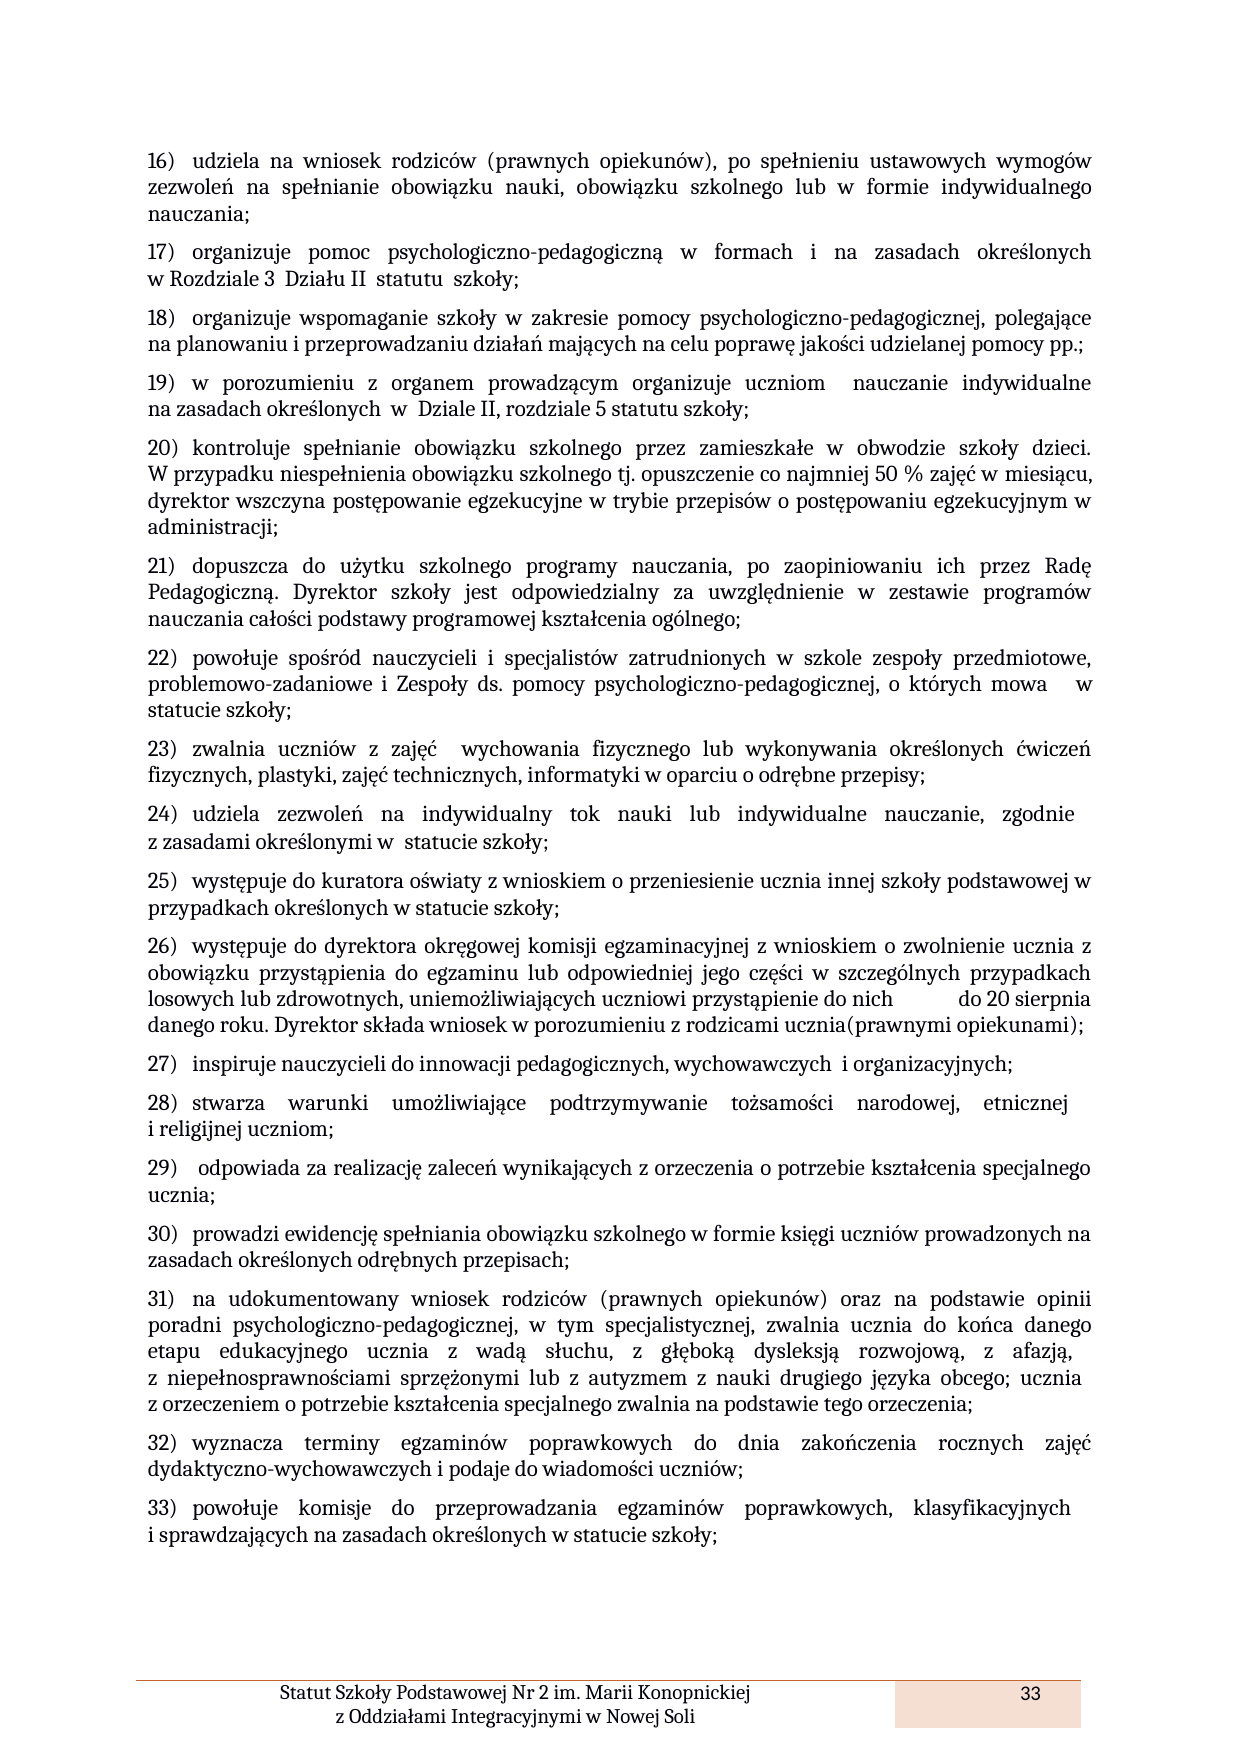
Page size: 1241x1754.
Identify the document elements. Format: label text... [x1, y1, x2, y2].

list dopuszcza do użytku szkolnego programy nauczania, po zaopiniowaniu ich przez Radę Pedagogiczną. Dyrektor szkoły jest odpowiedzialny za uwzględnienie w zestawie programów nauczania całości podstawy programowej kształcenia ogólnego; [148, 553, 1093, 632]
list zwalnia uczniów z zajęć wychowania fizycznego lub wykonywania określonych ćwiczeń fizycznych, plastyki, zajęć technicznych, informatyki w oparciu o odrębne przepisy; [148, 736, 1093, 788]
list na udokumentowany wniosek rodziców (prawnych opiekunów) oraz na podstawie opinii poradni psychologiczno-pedagogicznej, w tym specjalistycznej, zwalnia ucznia do końca danego etapu edukacyjnego ucznia z wadą słuchu, z głęboką dysleksją rozwojową, z afazją, z niepełnosprawnościami sprzężonymi lub z autyzmem z nauki drugiego języka obcego; ucznia z orzeczeniem o potrzebie kształcenia specjalnego zwalnia na podstawie tego orzeczenia; [148, 1286, 1093, 1417]
list udziela na wniosek rodziców (prawnych opiekunów), po spełnieniu ustawowych wymogów zezwoleń na spełnianie obowiązku nauki, obowiązku szkolnego lub w formie indywidualnego nauczania; [148, 148, 1093, 227]
list kontroluje spełnianie obowiązku szkolnego przez zamieszkałe w obwodzie szkoły dzieci. W przypadku niespełnienia obowiązku szkolnego tj. opuszczenie co najmniej 50 % zajęć w miesiącu, dyrektor wszczyna postępowanie egzekucyjne w trybie przepisów o postępowaniu egzekucyjnym w administracji; [148, 435, 1093, 540]
list prowadzi ewidencję spełniania obowiązku szkolnego w formie księgi uczniów prowadzonych na zasadach określonych odrębnych przepisach; [148, 1220, 1093, 1273]
list w porozumieniu z organem prowadzącym organizuje uczniom nauczanie indywidualne na zasadach określonych w Dziale II, rozdziale 5 statutu szkoły; [148, 369, 1093, 422]
list udziela zezwoleń na indywidualny tok nauki lub indywidualne nauczanie, zgodnie z zasadami określonymi w statucie szkoły; [148, 801, 1093, 855]
list powołuje spośród nauczycieli i specjalistów zatrudnionych w szkole zespoły przedmiotowe, problemowo-zadaniowe i Zespoły ds. pomocy psychologiczno-pedagogicznej, o których mowa w statucie szkoły; [148, 644, 1093, 723]
list stwarza warunki umożliwiające podtrzymywanie tożsamości narodowej, etnicznej i religijnej uczniom; [148, 1090, 1093, 1143]
list występuje do kuratora oświaty z wnioskiem o przeniesienie ucznia innej szkoły podstawowej w przypadkach określonych w statucie szkoły; [148, 868, 1093, 921]
list organizuje wspomaganie szkoły w zakresie pomocy psychologiczno-pedagogicznej, polegające na planowaniu i przeprowadzaniu działań mających na celu poprawę jakości udzielanej pomocy pp.; [148, 304, 1093, 357]
list inspiruje nauczycieli do innowacji pedagogicznych, wychowawczych i organizacyjnych; [148, 1051, 1093, 1077]
list odpowiada za realizację zaleceń wynikających z orzeczenia o potrzebie kształcenia specjalnego ucznia; [148, 1155, 1093, 1208]
list powołuje komisje do przeprowadzania egzaminów poprawkowych, klasyfikacyjnych i sprawdzających na zasadach określonych w statucie szkoły; [148, 1495, 1093, 1548]
list występuje do dyrektora okręgowej komisji egzaminacyjnej z wnioskiem o zwolnienie ucznia z obowiązku przystąpienia do egzaminu lub odpowiedniej jego części w szczególnych przypadkach losowych lub zdrowotnych, uniemożliwiających uczniowi przystąpienie do nich do 20 sierpnia danego roku. Dyrektor składa wniosek w porozumieniu z rodzicami ucznia(prawnymi opiekunami); [148, 933, 1093, 1038]
list wyznacza terminy egzaminów poprawkowych do dnia zakończenia rocznych zajęć dydaktyczno-wychowawczych i podaje do wiadomości uczniów; [148, 1430, 1093, 1482]
list organizuje pomoc psychologiczno-pedagogiczną w formach i na zasadach określonych w Rozdziale 3 Działu II statutu szkoły; [148, 239, 1093, 292]
